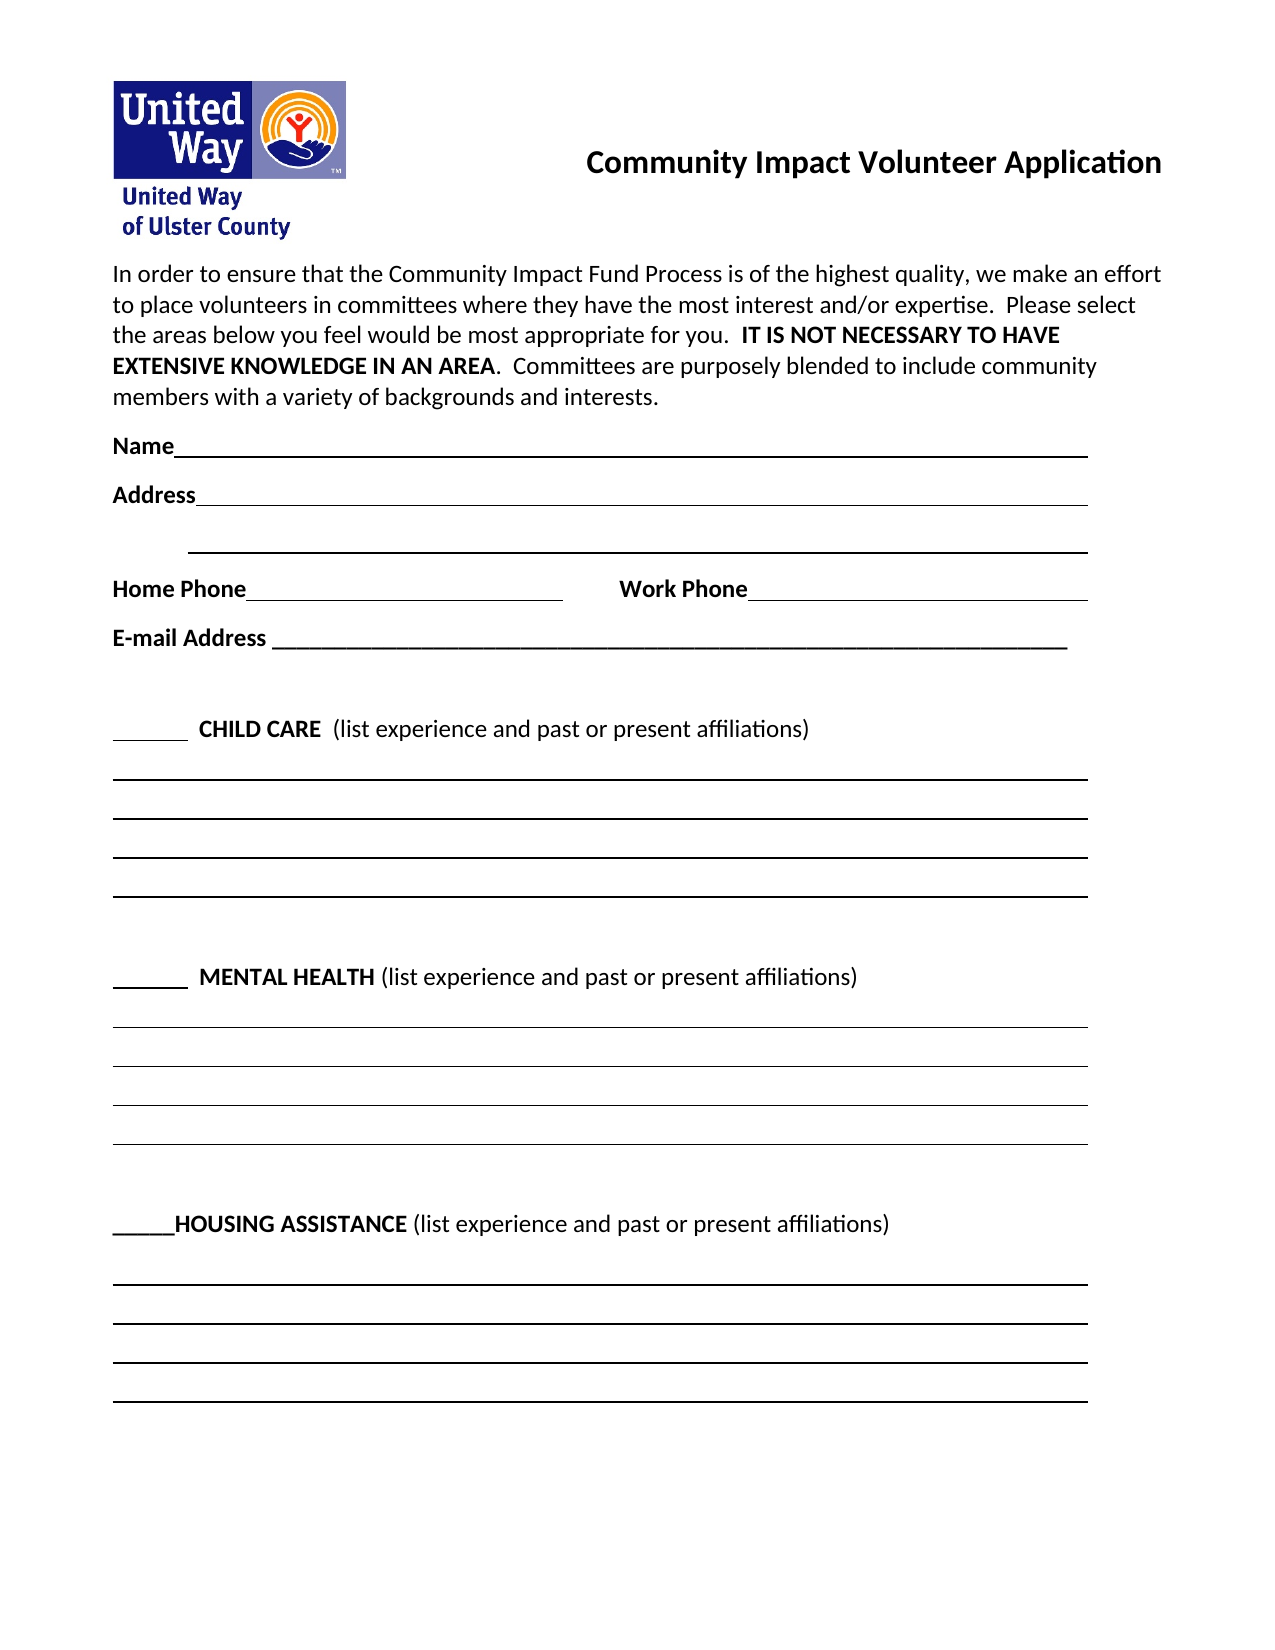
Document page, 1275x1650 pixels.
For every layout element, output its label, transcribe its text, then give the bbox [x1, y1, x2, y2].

picture [106, 75, 354, 244]
text _____HOUSING ASSISTANCE (list experience and past or present affiliations) [112, 1208, 1162, 1239]
text In order to ensure that the Community Impact Fund Process is of the highest quality, we make an effort to place volunteers in committees where they have the most interest and/or expertise. Please select the areas below you feel would be most appropriate for you. IT IS NOT NECESSARY TO HAVE EXTENSIVE KNOWLEDGE IN AN AREA. Committees are purposely blended to include community members with a variety of backgrounds and interests. [112, 259, 1162, 411]
text E-mail Address ________________________________________________________________ [112, 622, 1162, 652]
text CHILD CARE (list experience and past or present affiliations) [112, 713, 1162, 744]
text Address [112, 479, 1162, 509]
text Name [112, 430, 1162, 461]
text MENTAL HEALTH (list experience and past or present affiliations) [112, 961, 1162, 991]
subtitle Community Impact Volunteer Application [354, 141, 1162, 182]
text Home Phone Work Phone [112, 574, 1162, 604]
